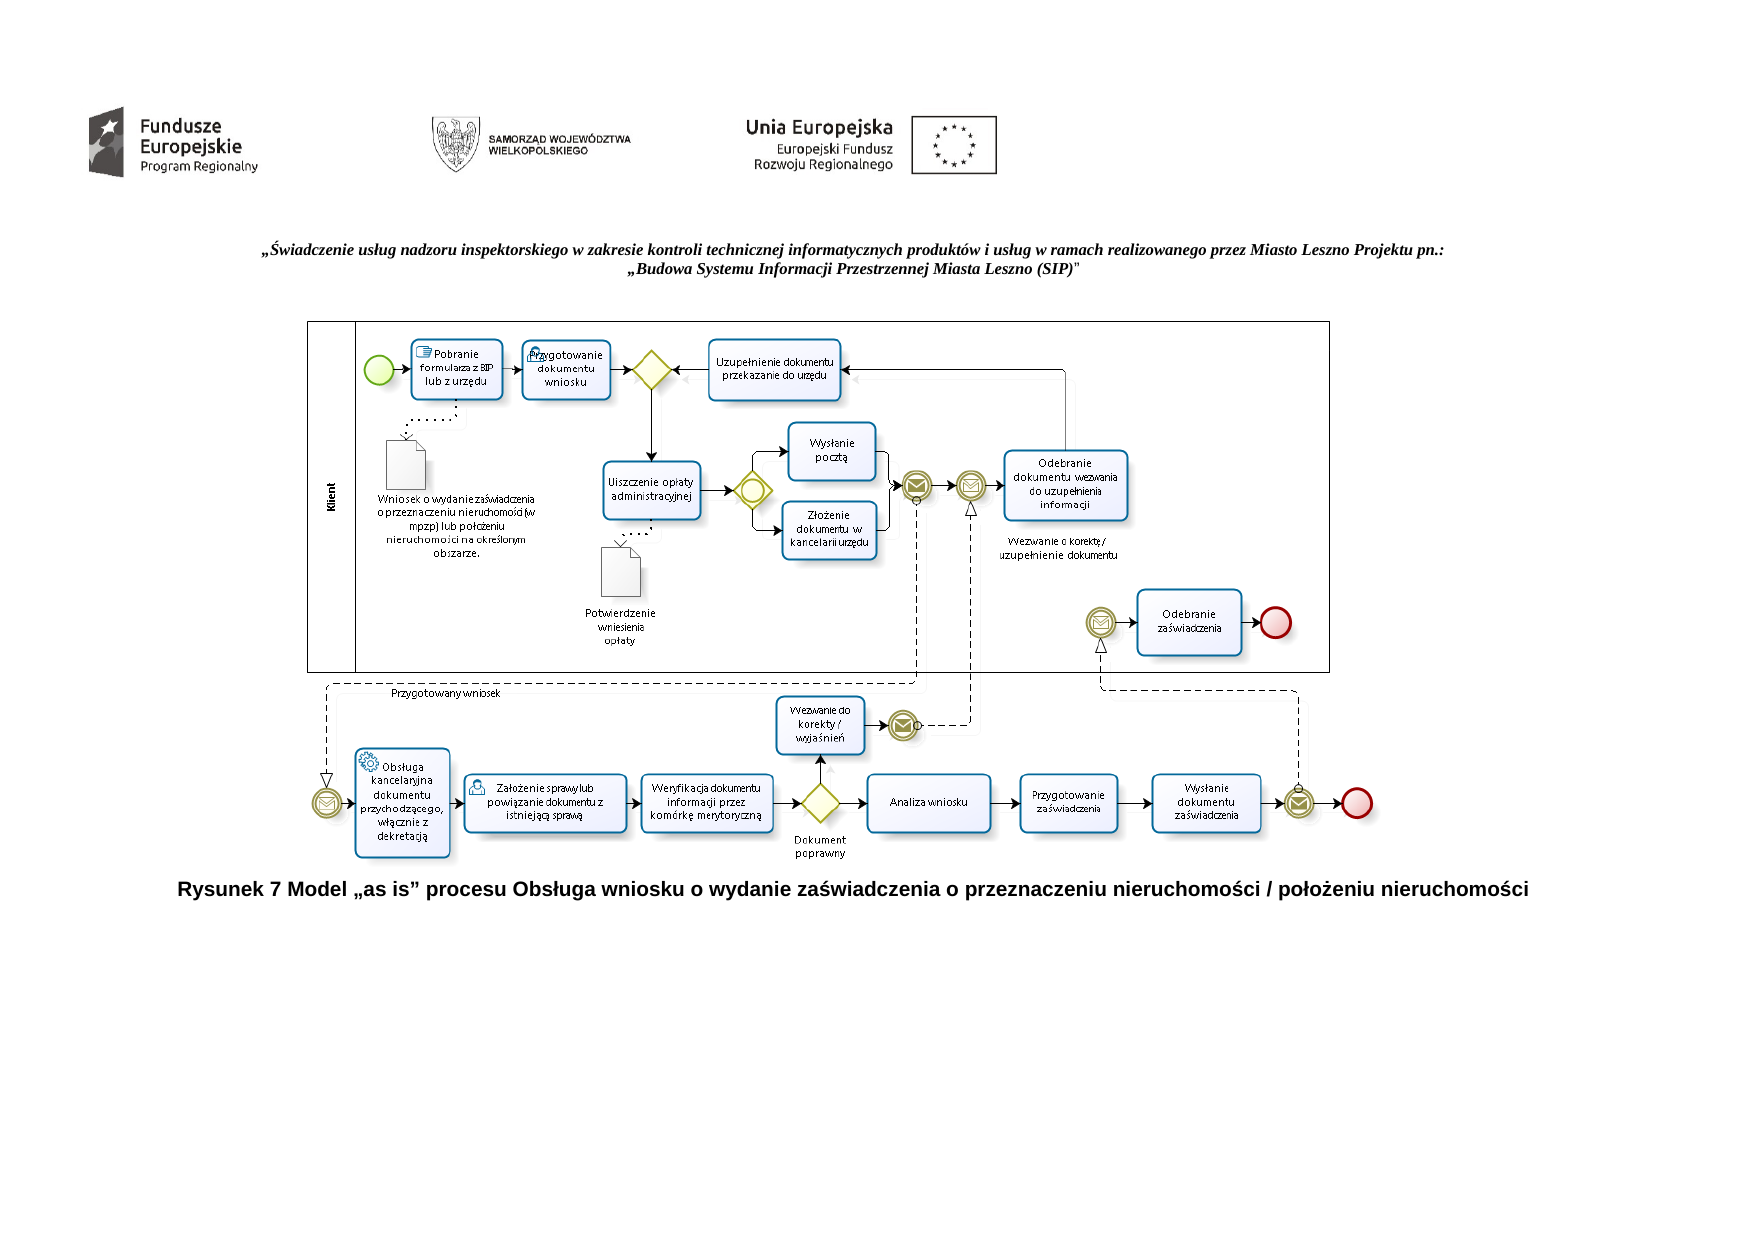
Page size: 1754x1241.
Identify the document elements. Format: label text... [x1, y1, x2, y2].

picture [287, 301, 1390, 877]
picture [70, 97, 1015, 192]
